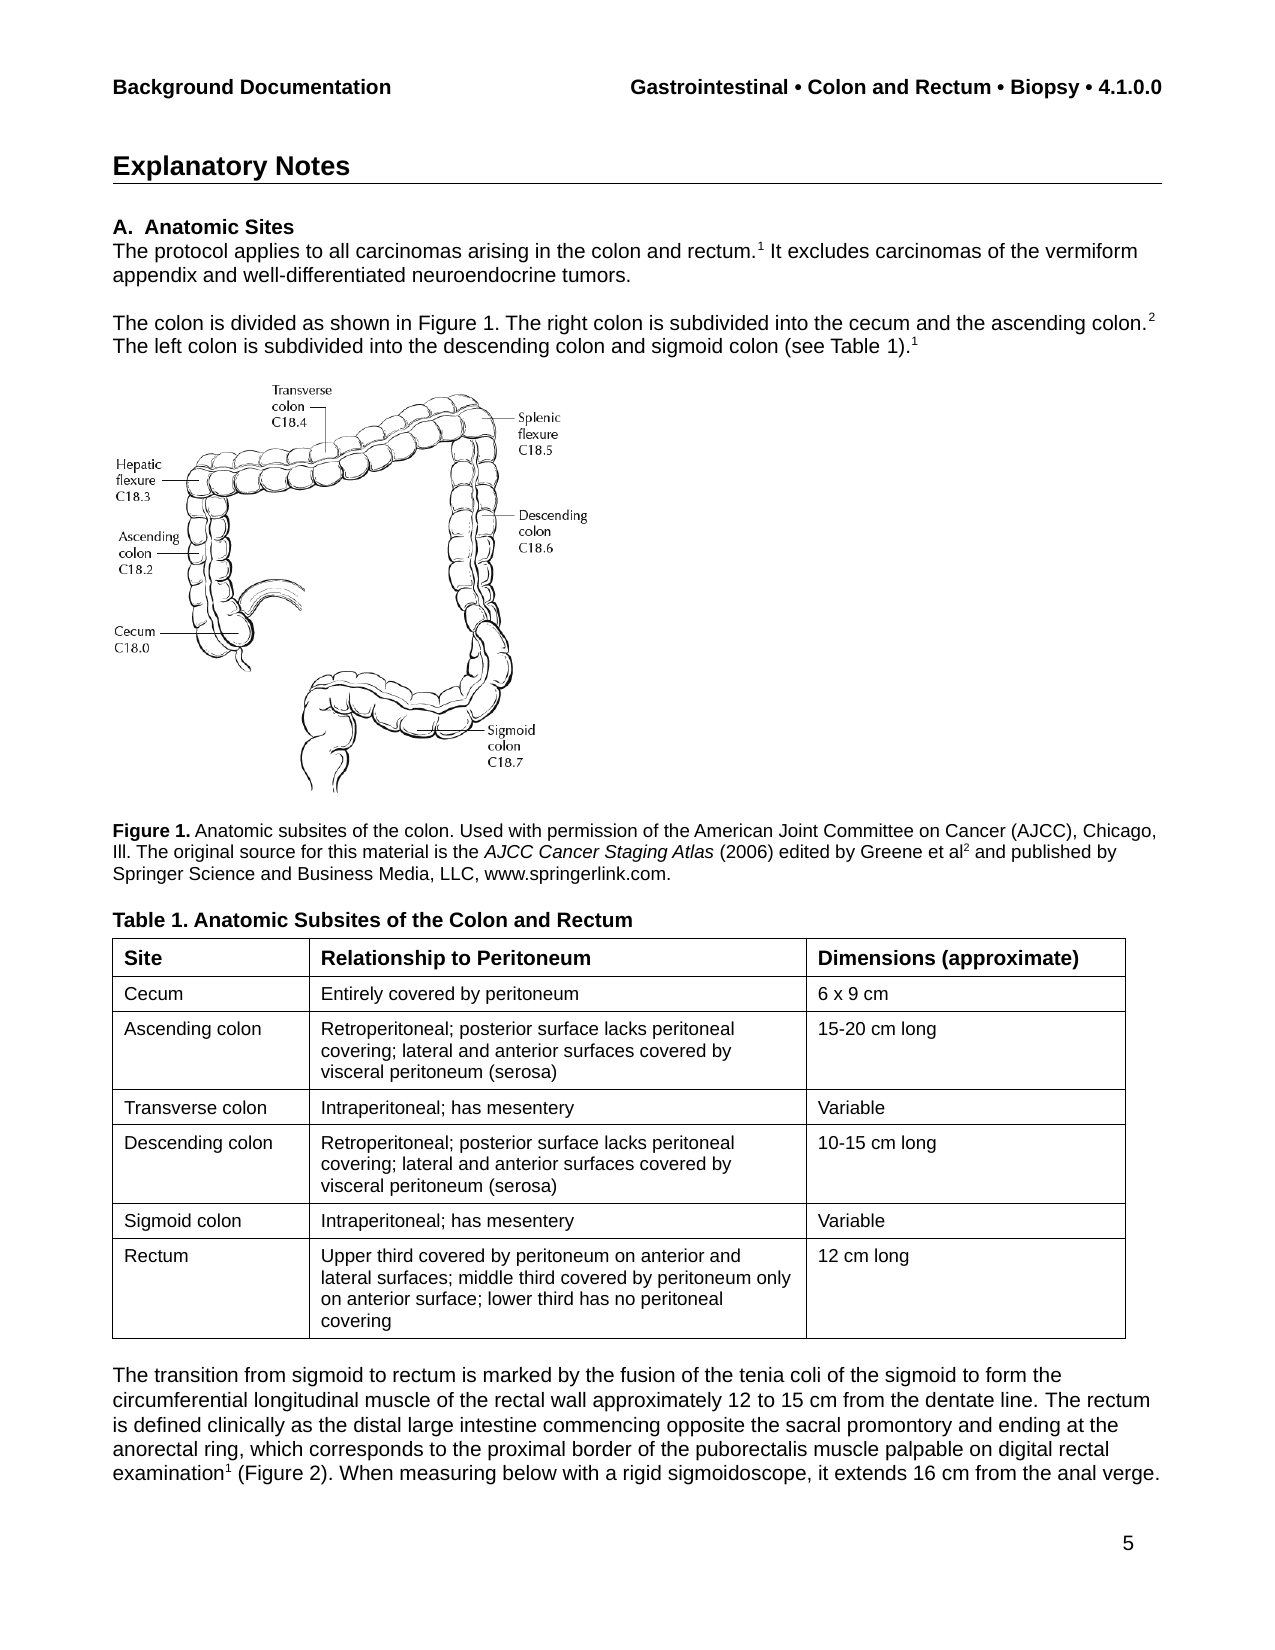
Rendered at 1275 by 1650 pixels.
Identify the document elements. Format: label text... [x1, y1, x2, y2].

table_cell Cecum [113, 977, 309, 1011]
table_cell Retroperitoneal; posterior surface lacks peritoneal covering; lateral and anterior surfaces covered by visceral peritoneum (serosa) [310, 1012, 806, 1089]
table_cell Ascending colon [113, 1012, 309, 1089]
table_cell Entirely covered by peritoneum [310, 977, 806, 1011]
table_cell Sigmoid colon [113, 1204, 309, 1238]
table_cell 10-15 cm long [807, 1125, 1125, 1202]
text The protocol applies to all carcinomas arising in the colon and rectum.1 It excludes carcinomas of the vermiform appendix and well-differentiated neuroendocrine tumors. [112, 238, 1162, 286]
table_cell Retroperitoneal; posterior surface lacks peritoneal covering; lateral and anterior surfaces covered by visceral peritoneum (serosa) [310, 1125, 806, 1202]
text The colon is divided as shown in Figure 1. The right colon is subdivided into the cecum and the ascending colon.2 The left colon is subdivided into the descending colon and sigmoid colon (see Table 1).1 [112, 310, 1162, 358]
table_cell 6 x 9 cm [807, 977, 1125, 1011]
table_cell Intraperitoneal; has mesentery [310, 1204, 806, 1238]
table_cell Descending colon [113, 1125, 309, 1202]
table_cell 12 cm long [807, 1239, 1125, 1337]
table_header Dimensions (approximate) [807, 939, 1125, 976]
table_cell Intraperitoneal; has mesentery [310, 1090, 806, 1124]
picture [112, 382, 590, 796]
subtitle A. Anatomic Sites [112, 214, 1162, 238]
table_cell Transverse colon [113, 1090, 309, 1124]
table_cell Rectum [113, 1239, 309, 1337]
table_header Relationship to Peritoneum [310, 939, 806, 976]
text Table 1. Anatomic Subsites of the Colon and Rectum [112, 908, 1162, 932]
table_cell Upper third covered by peritoneum on anterior and lateral surfaces; middle third covered by peritoneum only on anterior surface; lower third has no peritoneal covering [310, 1239, 806, 1337]
text Figure 1. Anatomic subsites of the colon. Used with permission of the American Joint Committee on Cancer (AJCC), Chicago, Ill. The original source for this material is the AJCC Cancer Staging Atlas (2006) edited by Greene et al2 and published by Springer Science and Business Media, LLC, www.springerlink.com. [112, 819, 1162, 884]
table_cell Variable [807, 1090, 1125, 1124]
text The transition from sigmoid to rectum is marked by the fusion of the tenia coli of the sigmoid to form the circumferential longitudinal muscle of the rectal wall approximately 12 to 15 cm from the dentate line. The rectum is defined clinically as the distal large intestine commencing opposite the sacral promontory and ending at the anorectal ring, which corresponds to the proximal border of the puborectalis muscle palpable on digital rectal examination1 (Figure 2). When measuring below with a rigid sigmoidoscope, it extends 16 cm from the anal verge. [112, 1362, 1162, 1484]
text Explanatory Notes [112, 150, 1162, 184]
table_cell Variable [807, 1204, 1125, 1238]
table_cell 15-20 cm long [807, 1012, 1125, 1089]
table_header Site [113, 939, 309, 976]
